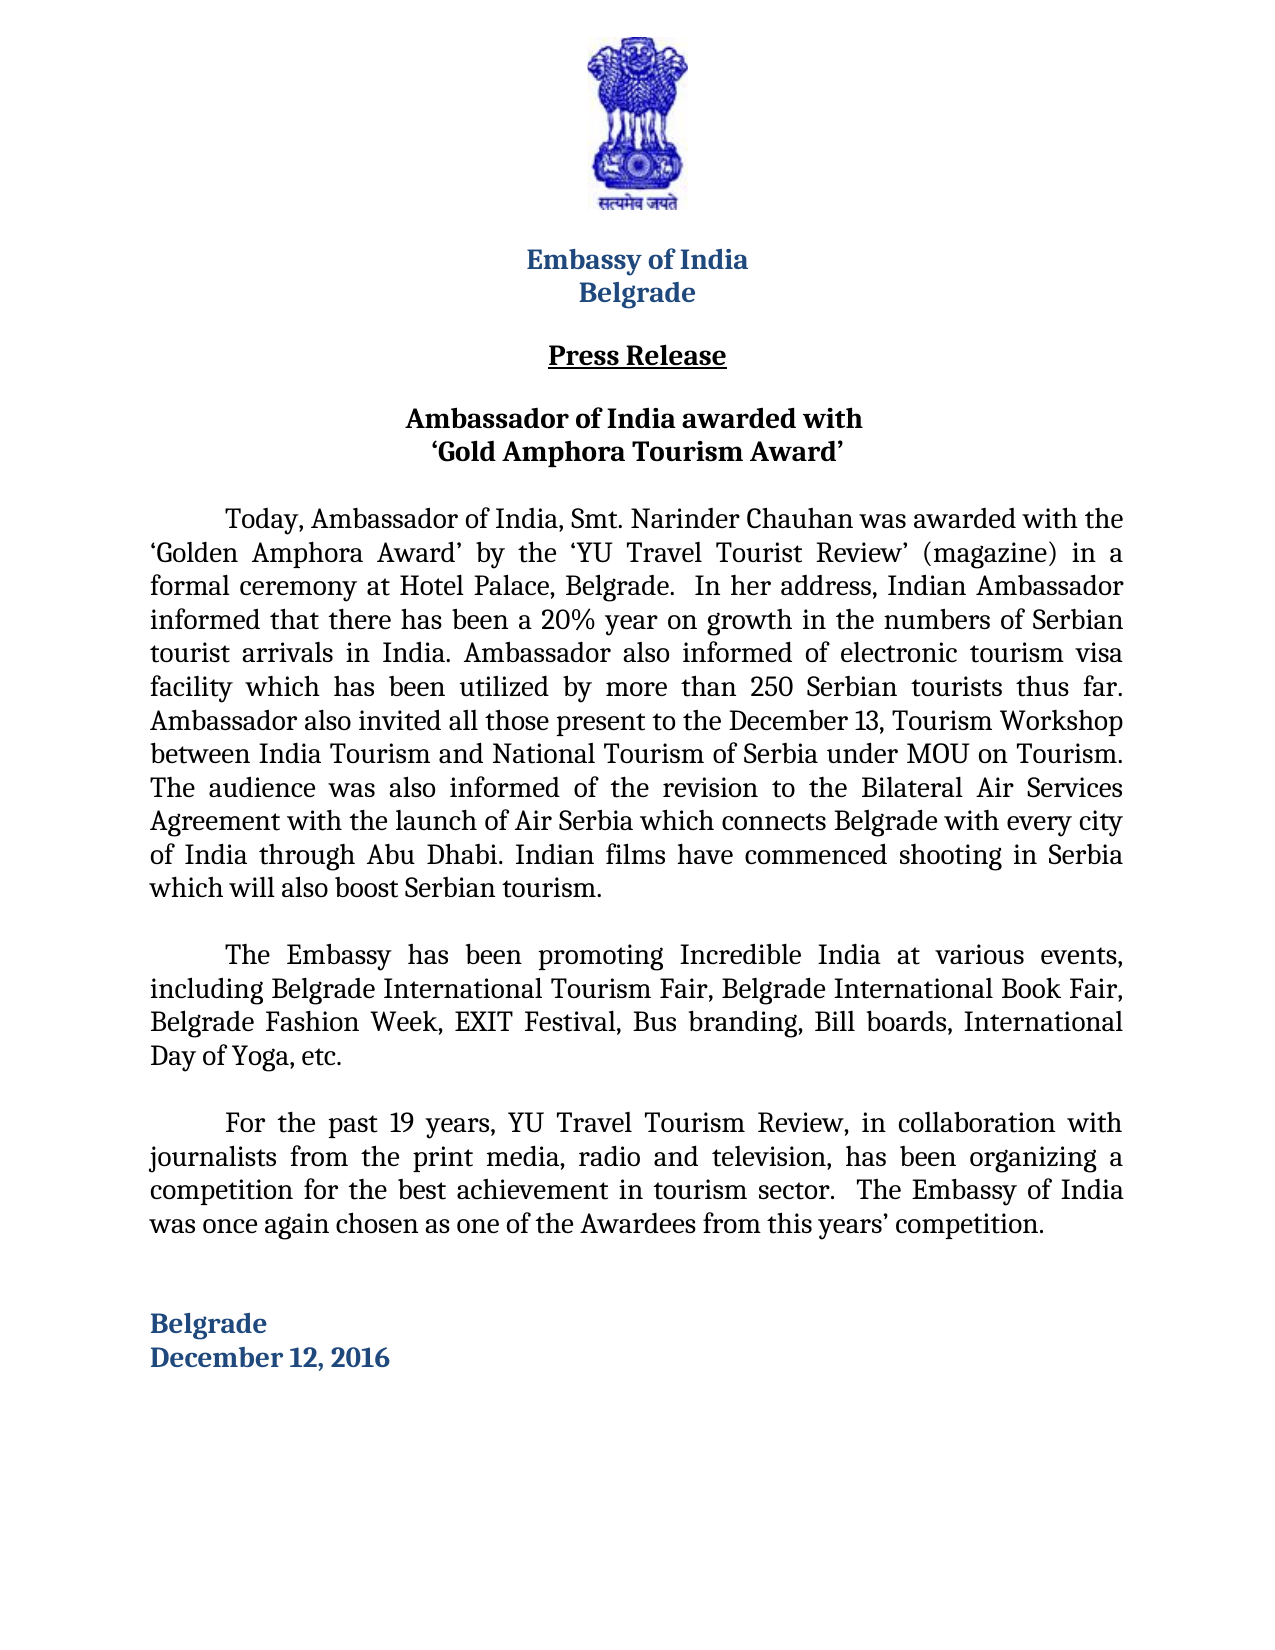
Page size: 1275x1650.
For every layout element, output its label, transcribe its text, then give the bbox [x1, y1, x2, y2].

picture [587, 37, 688, 210]
text Ambassador of India awarded with ‘Gold Amphora Tourism Award’ [150, 402, 1125, 469]
text December 12, 2016 [150, 1341, 1125, 1374]
text Belgrade [150, 1274, 1125, 1341]
text The Embassy has been promoting Incredible India at various events, including Belgrade International Tourism Fair, Belgrade International Book Fair, Belgrade Fashion Week, EXIT Festival, Bus branding, Bill boards, International Day of Yoga, etc. [150, 938, 1125, 1073]
text Embassy of India Belgrade [150, 243, 1125, 310]
text For the past 19 years, YU Travel Tourism Review, in collaboration with journalists from the print media, radio and television, has been organizing a competition for the best achievement in tourism sector. The Embassy of India was once again chosen as one of the Awardees from this years’ competition. [150, 1106, 1125, 1240]
text Press Release [150, 339, 1125, 373]
text Today, Ambassador of India, Smt. Narinder Chauhan was awarded with the ‘Golden Amphora Award’ by the ‘YU Travel Tourist Review’ (magazine) in a formal ceremony at Hotel Palace, Belgrade. In her address, Indian Ambassador informed that there has been a 20% year on growth in the numbers of Serbian tourist arrivals in India. Ambassador also informed of electronic tourism visa facility which has been utilized by more than 250 Serbian tourists thus far. Ambassador also invited all those present to the December 13, Tourism Workshop between India Tourism and National Tourism of Serbia under MOU on Tourism. The audience was also informed of the revision to the Bilateral Air Services Agreement with the launch of Air Serbia which connects Belgrade with every city of India through Abu Dhabi. Indian films have commenced shooting in Serbia which will also boost Serbian tourism. [150, 502, 1125, 905]
